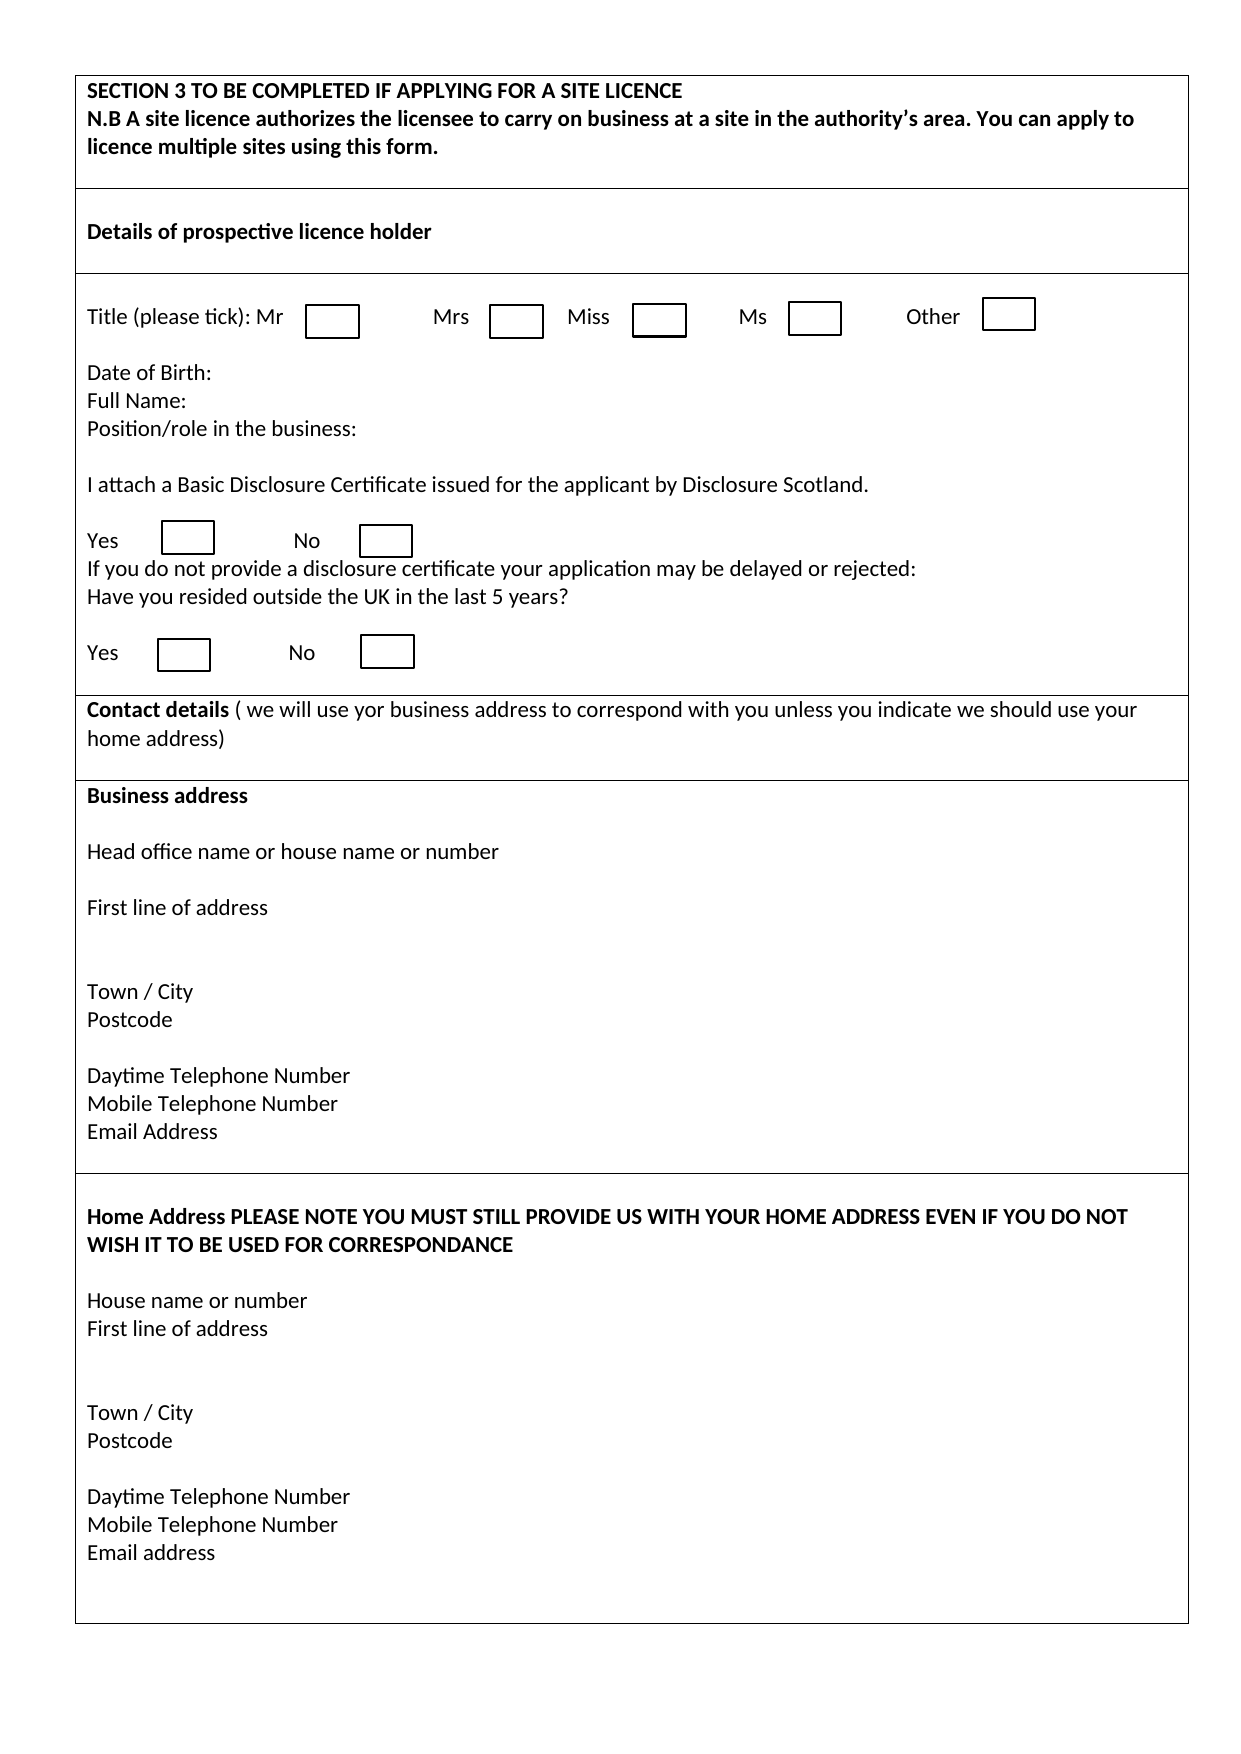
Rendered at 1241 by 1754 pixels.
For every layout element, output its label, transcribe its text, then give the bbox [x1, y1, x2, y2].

table_cell Business address Head office name or house name or number First line of address Town / City Postcode Daytime Telephone Number Mobile Telephone Number Email Address [76, 781, 1188, 1173]
table_cell Home Address PLEASE NOTE YOU MUST STILL PROVIDE US WITH YOUR HOME ADDRESS EVEN IF YOU DO NOT WISH IT TO BE USED FOR CORRESPONDANCE House name or number First line of address Town / City Postcode Daytime Telephone Number Mobile Telephone Number Email address [76, 1174, 1188, 1622]
table_cell Details of prospective licence holder [76, 189, 1188, 273]
table_cell Title (please tick): Mr Mrs Miss Ms Other Date of Birth: Full Name: Position/role in the business: I attach a Basic Disclosure Certificate issued for the applicant by Disclosure Scotland. Yes No If you do not provide a disclosure certificate your application may be delayed or rejected: Have you resided outside the UK in the last 5 years? Yes No [76, 274, 1188, 694]
table_header SECTION 3 TO BE COMPLETED IF APPLYING FOR A SITE LICENCE N.B A site licence authorizes the licensee to carry on business at a site in the authority’s area. You can apply to licence multiple sites using this form. [76, 76, 1188, 188]
table_cell Contact details ( we will use yor business address to correspond with you unless you indicate we should use your home address) [76, 696, 1188, 780]
